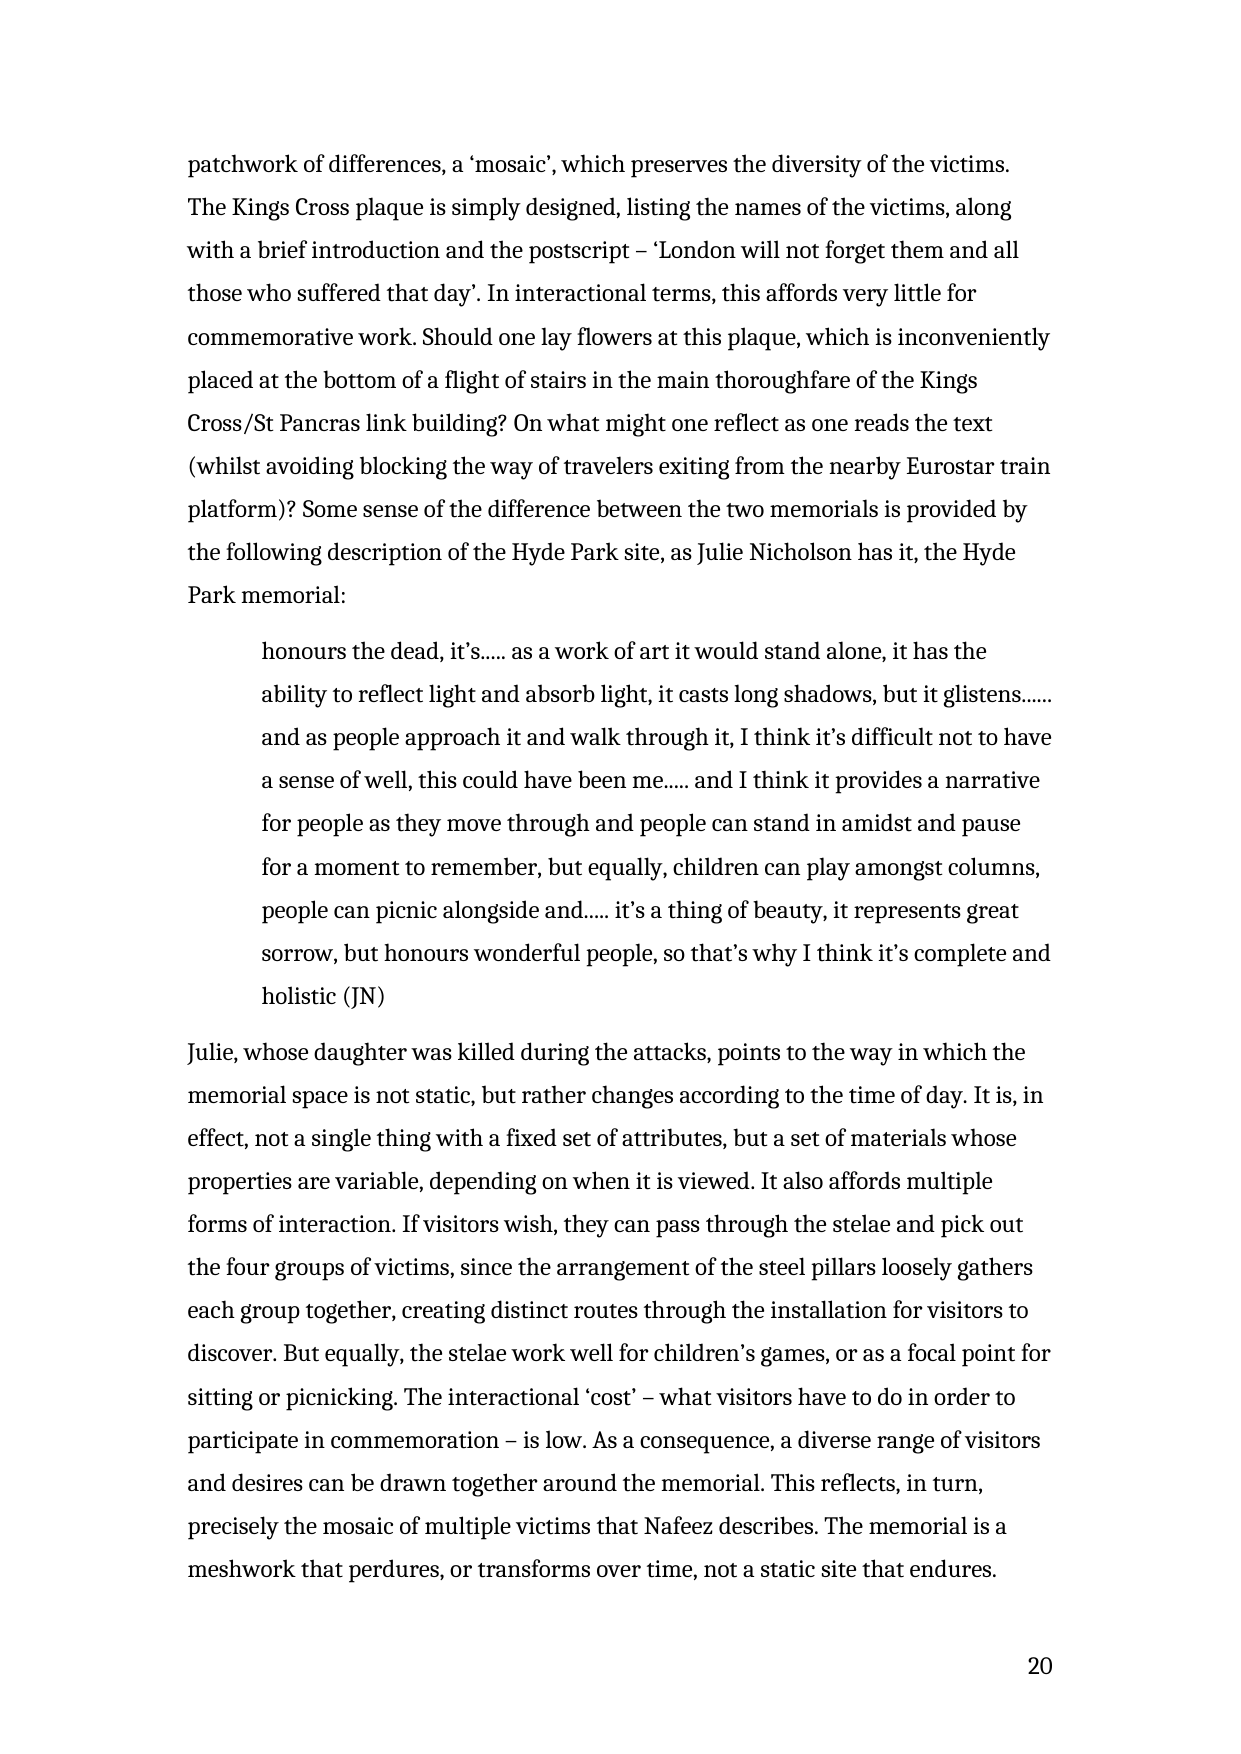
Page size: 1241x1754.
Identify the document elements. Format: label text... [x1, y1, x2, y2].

text honours the dead, it’s..... as a work of art it would stand alone, it has the ability to reflect light and absorb light, it casts long shadows, but it glistens...... and as people approach it and walk through it, I think it’s difficult not to have a sense of well, this could have been me..... and I think it provides a narrative for people as they move through and people can stand in amidst and pause for a moment to remember, but equally, children can play amongst columns, people can picnic alongside and..... it’s a thing of beauty, it represents great sorrow, but honours wonderful people, so that’s why I think it’s complete and holistic (JN) [261, 637, 1053, 1011]
text Julie, whose daughter was killed during the attacks, points to the way in which the memorial space is not static, but rather changes according to the time of day. It is, in effect, not a single thing with a fixed set of attributes, but a set of materials whose properties are variable, depending on when it is viewed. It also affords multiple forms of interaction. If visitors wish, they can pass through the stelae and pick out the four groups of victims, since the arrangement of the steel pillars loosely gathers each group together, creating distinct routes through the installation for visitors to discover. But equally, the stelae work well for children’s games, or as a focal point for sitting or picnicking. The interactional ‘cost’ – what visitors have to do in order to participate in commemoration – is low. As a consequence, a diverse range of visitors and desires can be drawn together around the memorial. This reflects, in turn, precisely the mosaic of multiple victims that Nafeez describes. The memorial is a meshwork that perdures, or transforms over time, not a static site that endures. [187, 1037, 1053, 1584]
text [187, 150, 1053, 610]
